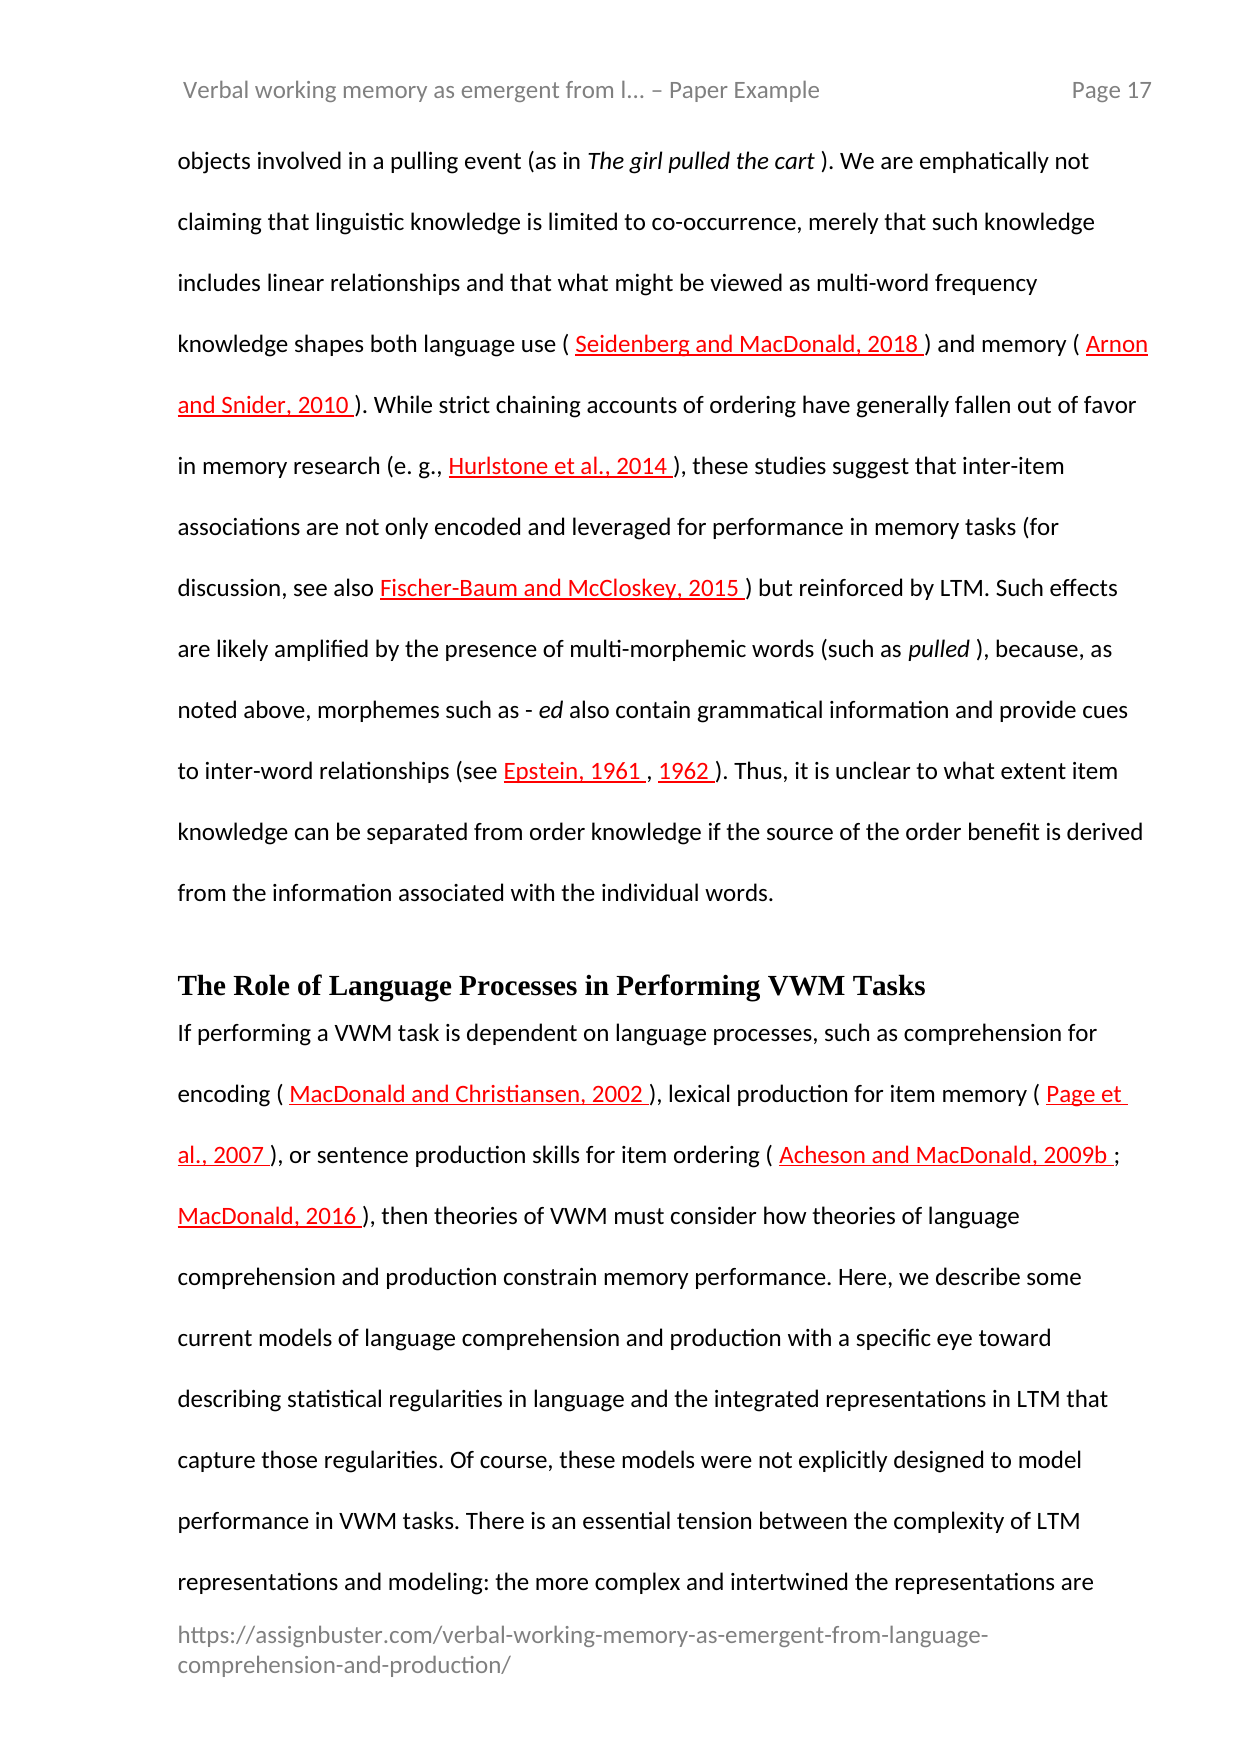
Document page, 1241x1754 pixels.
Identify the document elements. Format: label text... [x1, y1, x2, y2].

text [177, 145, 1152, 908]
subtitle The Role of Language Processes in Performing VWM Tasks [177, 968, 1152, 1002]
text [177, 1017, 1152, 1597]
